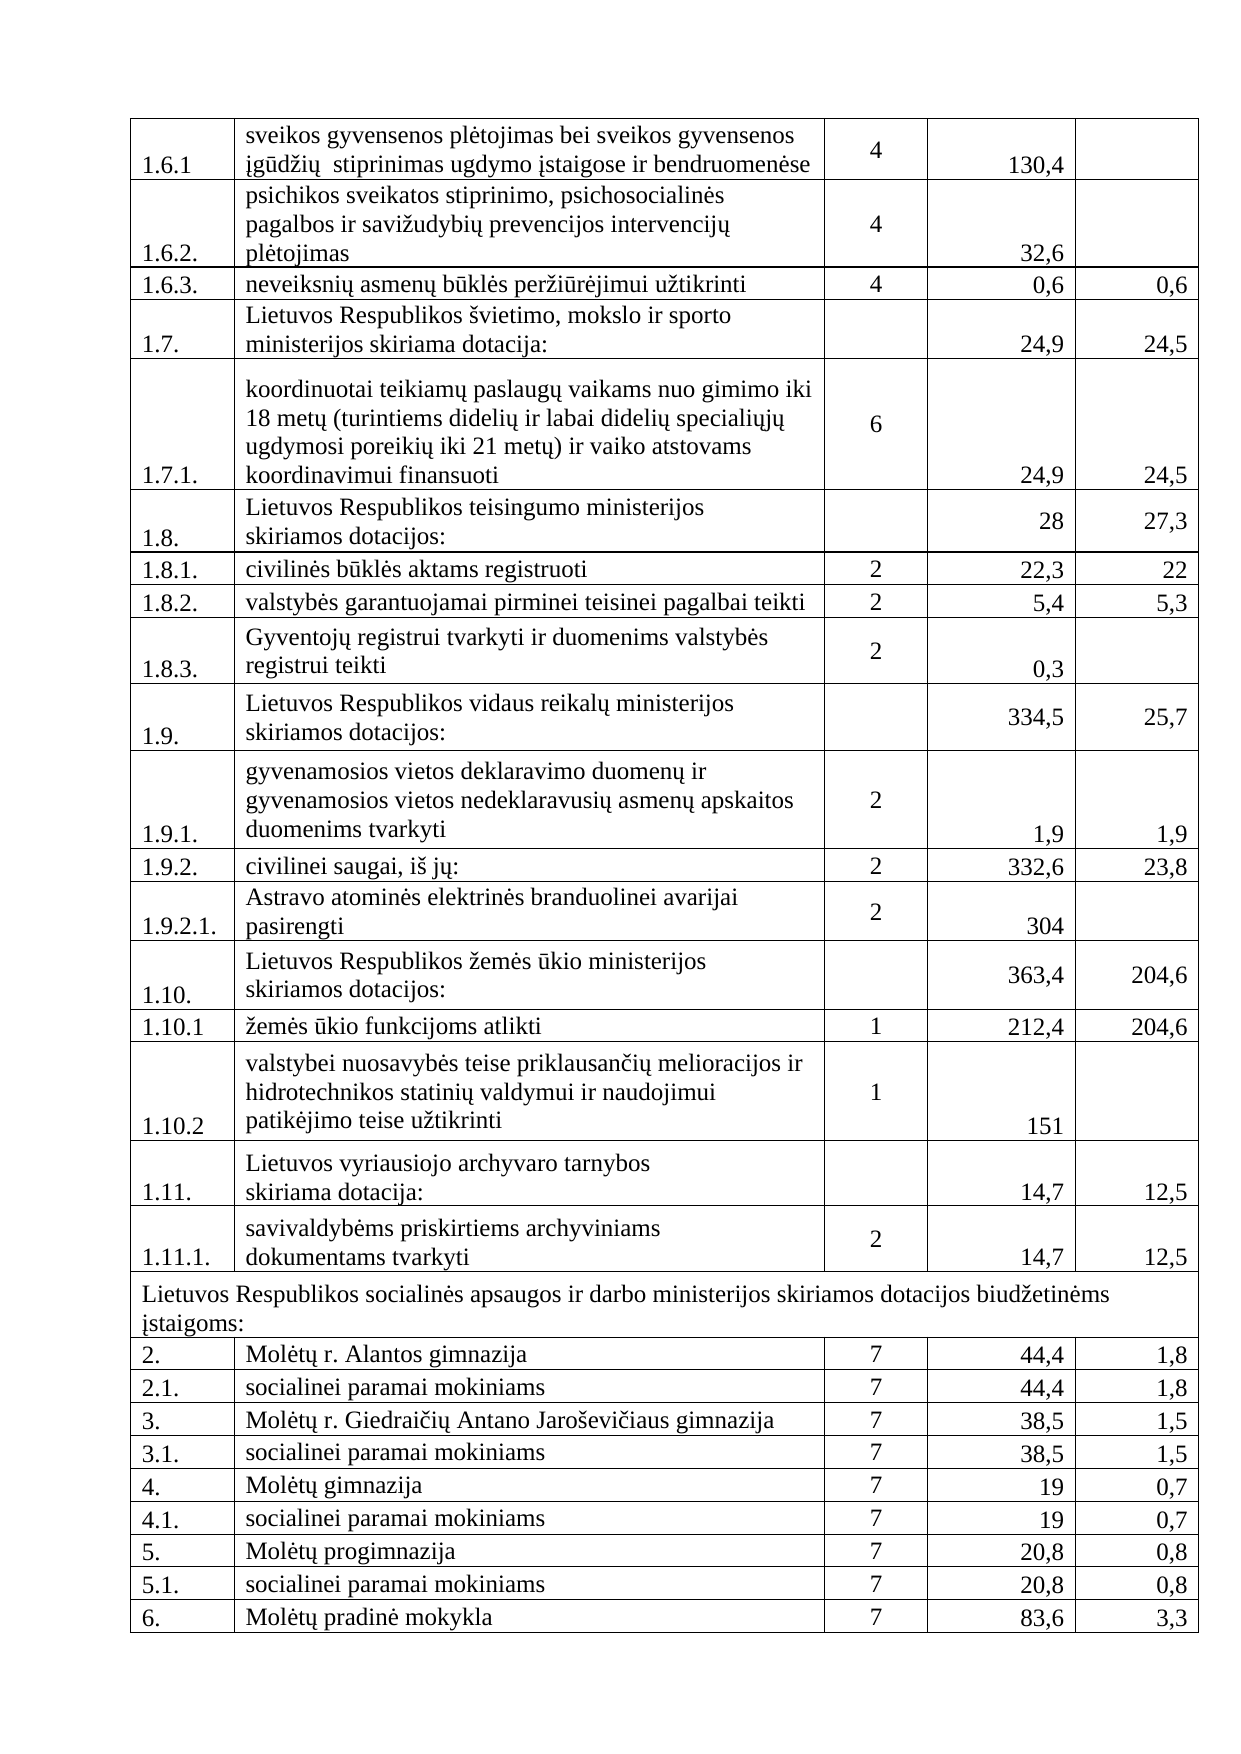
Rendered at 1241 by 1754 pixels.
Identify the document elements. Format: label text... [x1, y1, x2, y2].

table_cell 1.8. [131, 490, 234, 551]
table_cell 7 [825, 1403, 927, 1435]
table_cell 1.10.2 [131, 1042, 234, 1140]
table_cell 6. [131, 1600, 234, 1632]
table_cell civilinei saugai, iš jų: [235, 849, 824, 881]
table_cell Lietuvos Respublikos socialinės apsaugos ir darbo ministerijos skiriamos dotacijos biudžetinėms įstaigoms: [131, 1272, 1198, 1337]
table_cell 2 [825, 882, 927, 940]
table_cell 32,6 [928, 180, 1075, 266]
table_cell 204,6 [1076, 1010, 1198, 1041]
table_cell 1.7.1. [131, 359, 234, 489]
table_cell 2. [131, 1338, 234, 1369]
table_cell 5.1. [131, 1567, 234, 1599]
table_cell 19 [928, 1469, 1075, 1501]
table_cell 20,8 [928, 1535, 1075, 1566]
table_cell Lietuvos Respublikos teisingumo ministerijos skiriamos dotacijos: [235, 490, 824, 551]
table_cell 2 [825, 1206, 927, 1271]
table_cell 22,3 [928, 553, 1075, 584]
table_cell Molėtų r. Alantos gimnazija [235, 1338, 824, 1369]
table_cell socialinei paramai mokiniams [235, 1370, 824, 1402]
table_cell 19 [928, 1502, 1075, 1533]
table_cell 7 [825, 1502, 927, 1533]
table_cell 4 [825, 268, 927, 299]
table_cell 24,5 [1076, 359, 1198, 489]
table_cell 212,4 [928, 1010, 1075, 1041]
table_cell 1.9.2.1. [131, 882, 234, 940]
table_cell 1.11.1. [131, 1206, 234, 1271]
table_cell savivaldybėms priskirtiems archyviniams dokumentams tvarkyti [235, 1206, 824, 1271]
table_cell 4.1. [131, 1502, 234, 1533]
table_cell [1076, 618, 1198, 683]
table_cell 7 [825, 1535, 927, 1566]
table_cell 1.10. [131, 941, 234, 1008]
table_cell [825, 490, 927, 551]
table_cell 1.8.1. [131, 553, 234, 584]
table_cell 27,3 [1076, 490, 1198, 551]
table_cell 151 [928, 1042, 1075, 1140]
table_cell 1.8.2. [131, 585, 234, 617]
table_cell [1076, 1042, 1198, 1140]
table_cell 1.11. [131, 1141, 234, 1205]
table_cell [825, 941, 927, 1008]
table_cell sveikos gyvensenos plėtojimas bei sveikos gyvensenos įgūdžių stiprinimas ugdymo įstaigose ir bendruomenėse [235, 119, 824, 179]
table_cell 2 [825, 585, 927, 617]
table_cell 3,3 [1076, 1600, 1198, 1632]
table_cell 0,6 [1076, 268, 1198, 299]
table_cell 5,4 [928, 585, 1075, 617]
table_cell 20,8 [928, 1567, 1075, 1599]
table_cell 2 [825, 751, 927, 848]
table_cell 0,7 [1076, 1469, 1198, 1501]
table_cell 1,8 [1076, 1338, 1198, 1369]
table_cell 38,5 [928, 1436, 1075, 1468]
table_cell 332,6 [928, 849, 1075, 881]
table_cell 4 [825, 180, 927, 266]
table_cell 1 [825, 1010, 927, 1041]
table_cell 304 [928, 882, 1075, 940]
table_cell 38,5 [928, 1403, 1075, 1435]
table_cell [825, 300, 927, 358]
table_cell 2 [825, 553, 927, 584]
table_cell 24,9 [928, 300, 1075, 358]
table_cell 5,3 [1076, 585, 1198, 617]
table_cell 2 [825, 618, 927, 683]
table_cell 3.1. [131, 1436, 234, 1468]
table_cell 28 [928, 490, 1075, 551]
table_cell 12,5 [1076, 1206, 1198, 1271]
table_cell 7 [825, 1370, 927, 1402]
table_cell 3. [131, 1403, 234, 1435]
table_cell 83,6 [928, 1600, 1075, 1632]
table_cell Lietuvos Respublikos vidaus reikalų ministerijos skiriamos dotacijos: [235, 684, 824, 750]
table_cell 24,5 [1076, 300, 1198, 358]
table_cell 1,9 [928, 751, 1075, 848]
table_cell Lietuvos Respublikos švietimo, mokslo ir sporto ministerijos skiriama dotacija: [235, 300, 824, 358]
table_cell 1.8.3. [131, 618, 234, 683]
table_cell Gyventojų registrui tvarkyti ir duomenims valstybės registrui teikti [235, 618, 824, 683]
table_cell 1 [825, 1042, 927, 1140]
table_cell 14,7 [928, 1141, 1075, 1205]
table_cell psichikos sveikatos stiprinimo, psichosocialinės pagalbos ir savižudybių prevencijos intervencijų plėtojimas [235, 180, 824, 266]
table_cell [1076, 180, 1198, 266]
table_cell Molėtų progimnazija [235, 1535, 824, 1566]
table_cell valstybės garantuojamai pirminei teisinei pagalbai teikti [235, 585, 824, 617]
table_cell socialinei paramai mokiniams [235, 1502, 824, 1533]
table_cell 334,5 [928, 684, 1075, 750]
table_cell 2 [825, 849, 927, 881]
table_cell gyvenamosios vietos deklaravimo duomenų ir gyvenamosios vietos nedeklaravusių asmenų apskaitos duomenims tvarkyti [235, 751, 824, 848]
table_cell 0,3 [928, 618, 1075, 683]
table_cell Lietuvos Respublikos žemės ūkio ministerijos skiriamos dotacijos: [235, 941, 824, 1008]
table_cell 23,8 [1076, 849, 1198, 881]
table_cell 12,5 [1076, 1141, 1198, 1205]
table_cell 7 [825, 1567, 927, 1599]
table_cell 25,7 [1076, 684, 1198, 750]
table_cell 14,7 [928, 1206, 1075, 1271]
table_cell 7 [825, 1436, 927, 1468]
table_cell 363,4 [928, 941, 1075, 1008]
table_cell 4. [131, 1469, 234, 1501]
table_cell 1,8 [1076, 1370, 1198, 1402]
table_cell socialinei paramai mokiniams [235, 1567, 824, 1599]
table_cell 7 [825, 1600, 927, 1632]
table_cell 1.7. [131, 300, 234, 358]
table_cell Lietuvos vyriausiojo archyvaro tarnybos skiriama dotacija: [235, 1141, 824, 1205]
table_cell Molėtų pradinė mokykla [235, 1600, 824, 1632]
table_cell 130,4 [928, 119, 1075, 179]
table_cell valstybei nuosavybės teise priklausančių melioracijos ir hidrotechnikos statinių valdymui ir naudojimui patikėjimo teise užtikrinti [235, 1042, 824, 1140]
table_cell 204,6 [1076, 941, 1198, 1008]
table_cell Molėtų r. Giedraičių Antano Jaroševičiaus gimnazija [235, 1403, 824, 1435]
table_cell 4 [825, 119, 927, 179]
table_cell 0,6 [928, 268, 1075, 299]
table_cell 22 [1076, 553, 1198, 584]
table_cell 1,5 [1076, 1403, 1198, 1435]
table_cell 1,5 [1076, 1436, 1198, 1468]
table_cell 6 [825, 359, 927, 489]
table_cell [825, 684, 927, 750]
table_cell Astravo atominės elektrinės branduolinei avarijai pasirengti [235, 882, 824, 940]
table_cell 2.1. [131, 1370, 234, 1402]
table_cell [1076, 882, 1198, 940]
table_cell 0,8 [1076, 1535, 1198, 1566]
table_cell 1.9. [131, 684, 234, 750]
table_cell 1.6.3. [131, 268, 234, 299]
table_cell 1,9 [1076, 751, 1198, 848]
table_cell 7 [825, 1338, 927, 1369]
table_cell socialinei paramai mokiniams [235, 1436, 824, 1468]
table_cell 1.9.1. [131, 751, 234, 848]
table_cell žemės ūkio funkcijoms atlikti [235, 1010, 824, 1041]
table_cell [825, 1141, 927, 1205]
table_cell 44,4 [928, 1370, 1075, 1402]
table_cell civilinės būklės aktams registruoti [235, 553, 824, 584]
table_cell 44,4 [928, 1338, 1075, 1369]
table_cell 24,9 [928, 359, 1075, 489]
table_cell [1076, 119, 1198, 179]
table_cell 1.6.2. [131, 180, 234, 266]
table_cell 7 [825, 1469, 927, 1501]
table_cell 1.6.1 [131, 119, 234, 179]
table_cell koordinuotai teikiamų paslaugų vaikams nuo gimimo iki 18 metų (turintiems didelių ir labai didelių specialiųjų ugdymosi poreikių iki 21 metų) ir vaiko atstovams koordinavimui finansuoti [235, 359, 824, 489]
table_cell 0,8 [1076, 1567, 1198, 1599]
table_cell 1.9.2. [131, 849, 234, 881]
table_cell 5. [131, 1535, 234, 1566]
table_cell 1.10.1 [131, 1010, 234, 1041]
table_cell 0,7 [1076, 1502, 1198, 1533]
table_cell neveiksnių asmenų būklės peržiūrėjimui užtikrinti [235, 268, 824, 299]
table_cell Molėtų gimnazija [235, 1469, 824, 1501]
